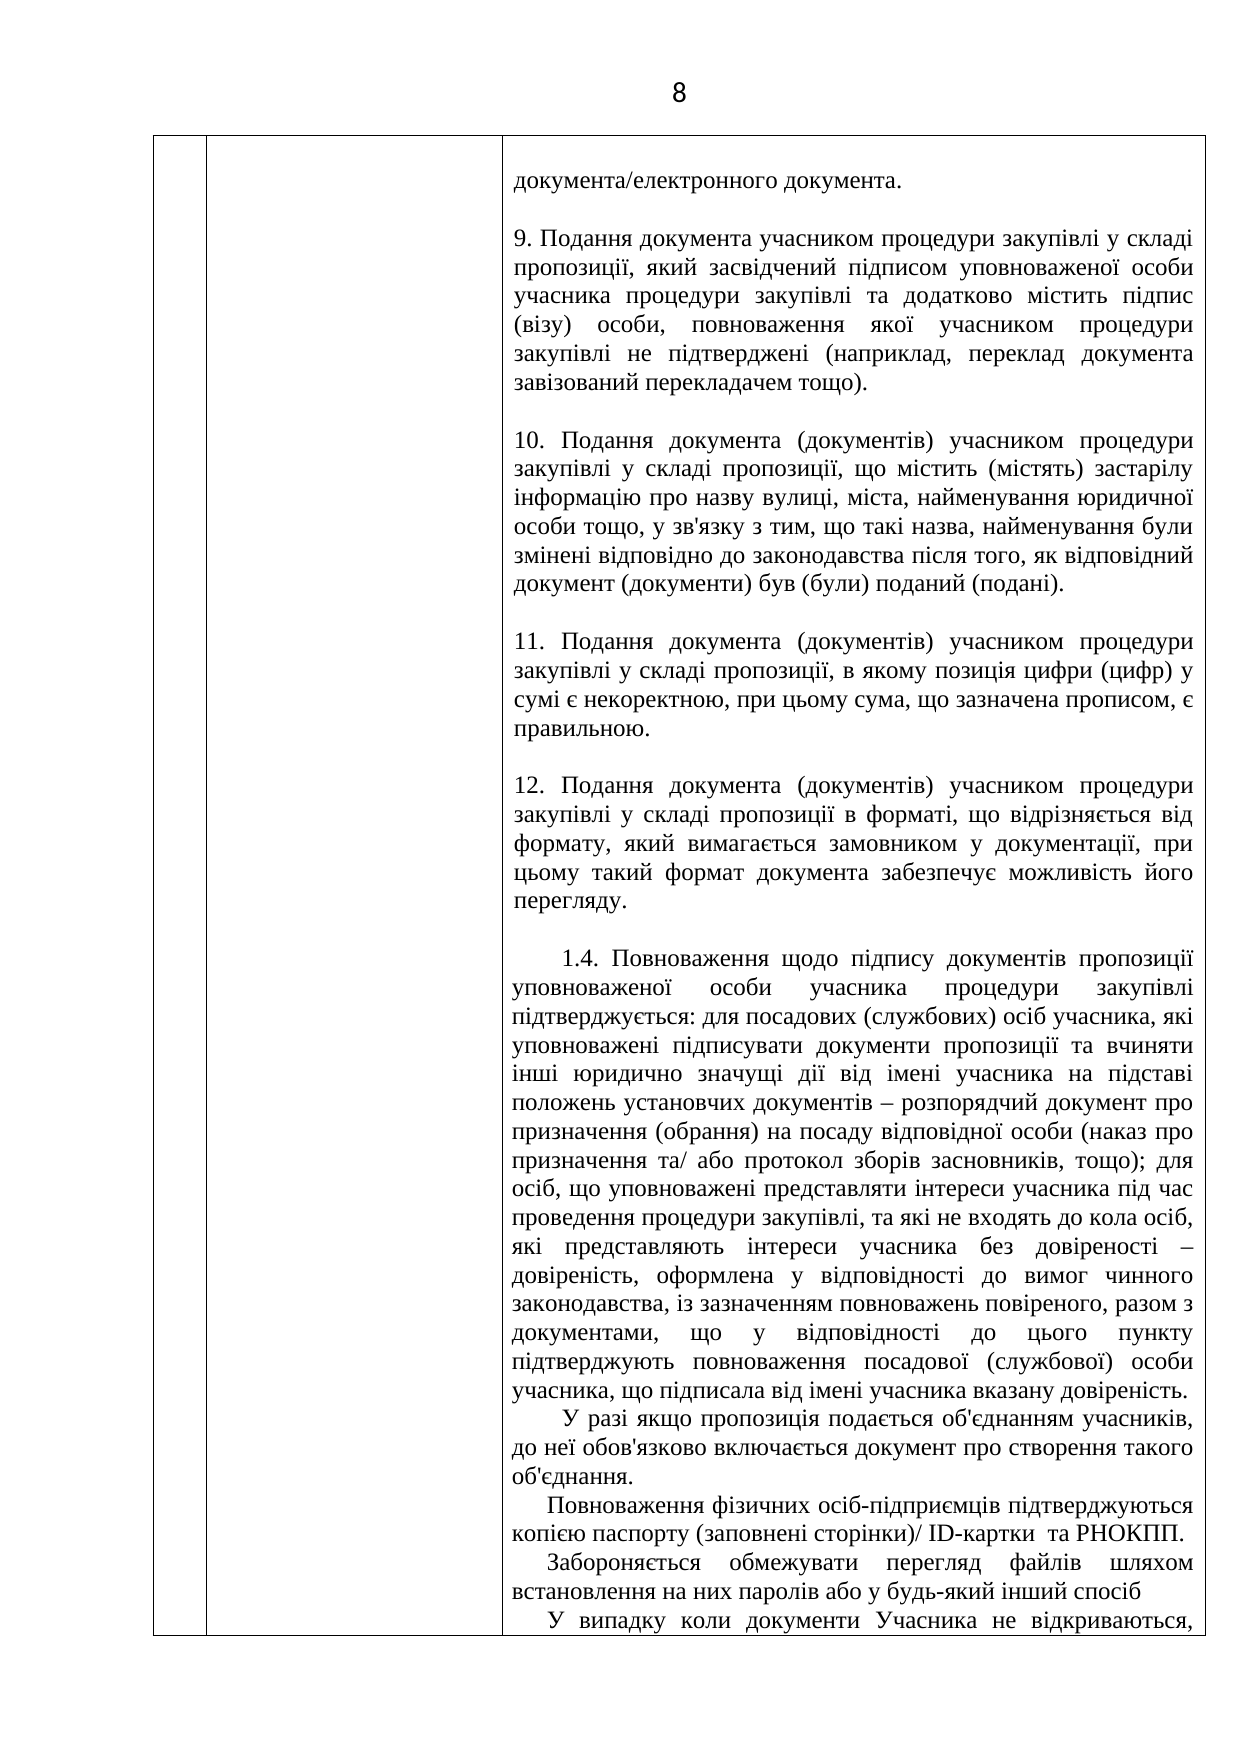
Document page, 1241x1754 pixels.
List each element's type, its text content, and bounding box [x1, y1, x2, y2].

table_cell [207, 136, 502, 1635]
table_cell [503, 136, 1205, 1635]
table_cell 1 [154, 136, 206, 1635]
